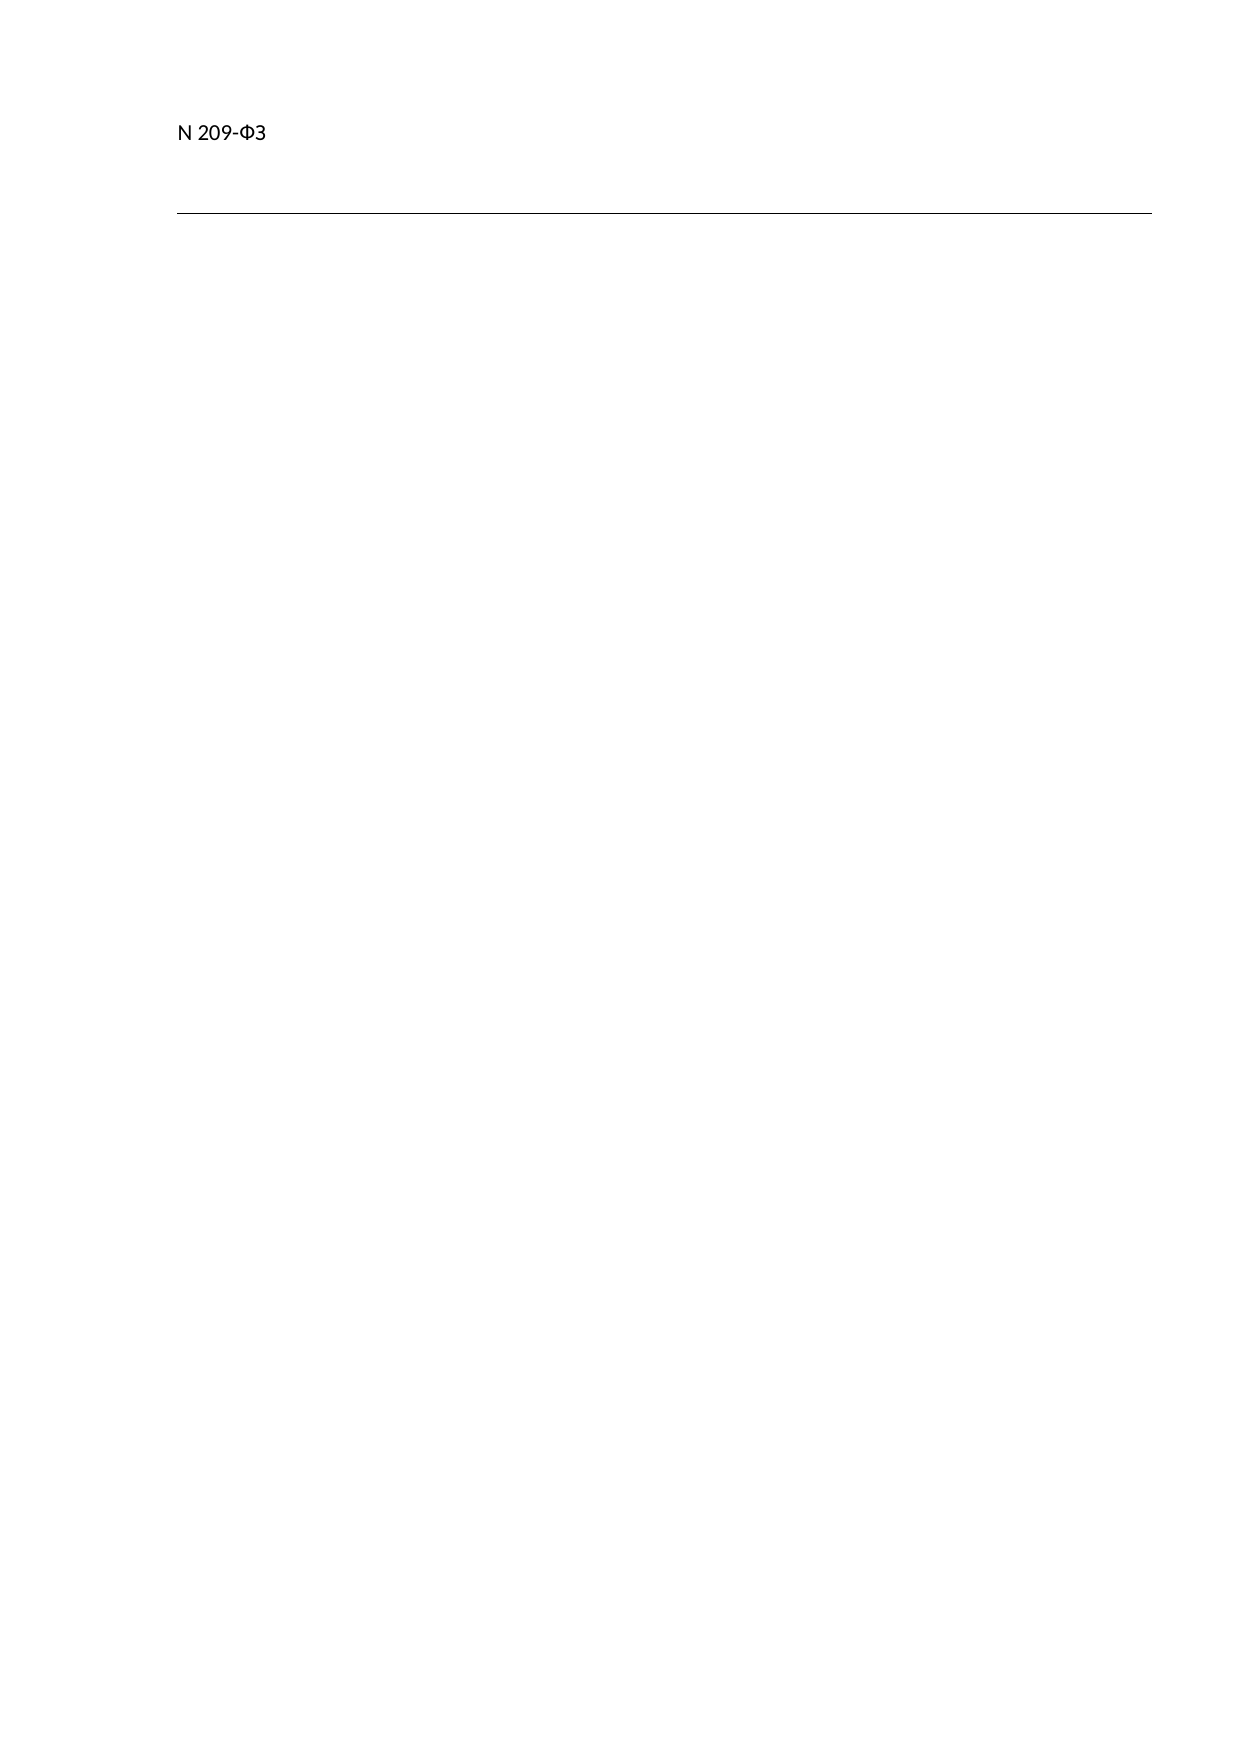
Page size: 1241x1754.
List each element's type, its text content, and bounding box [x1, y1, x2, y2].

text N 209-ФЗ [177, 118, 1152, 146]
